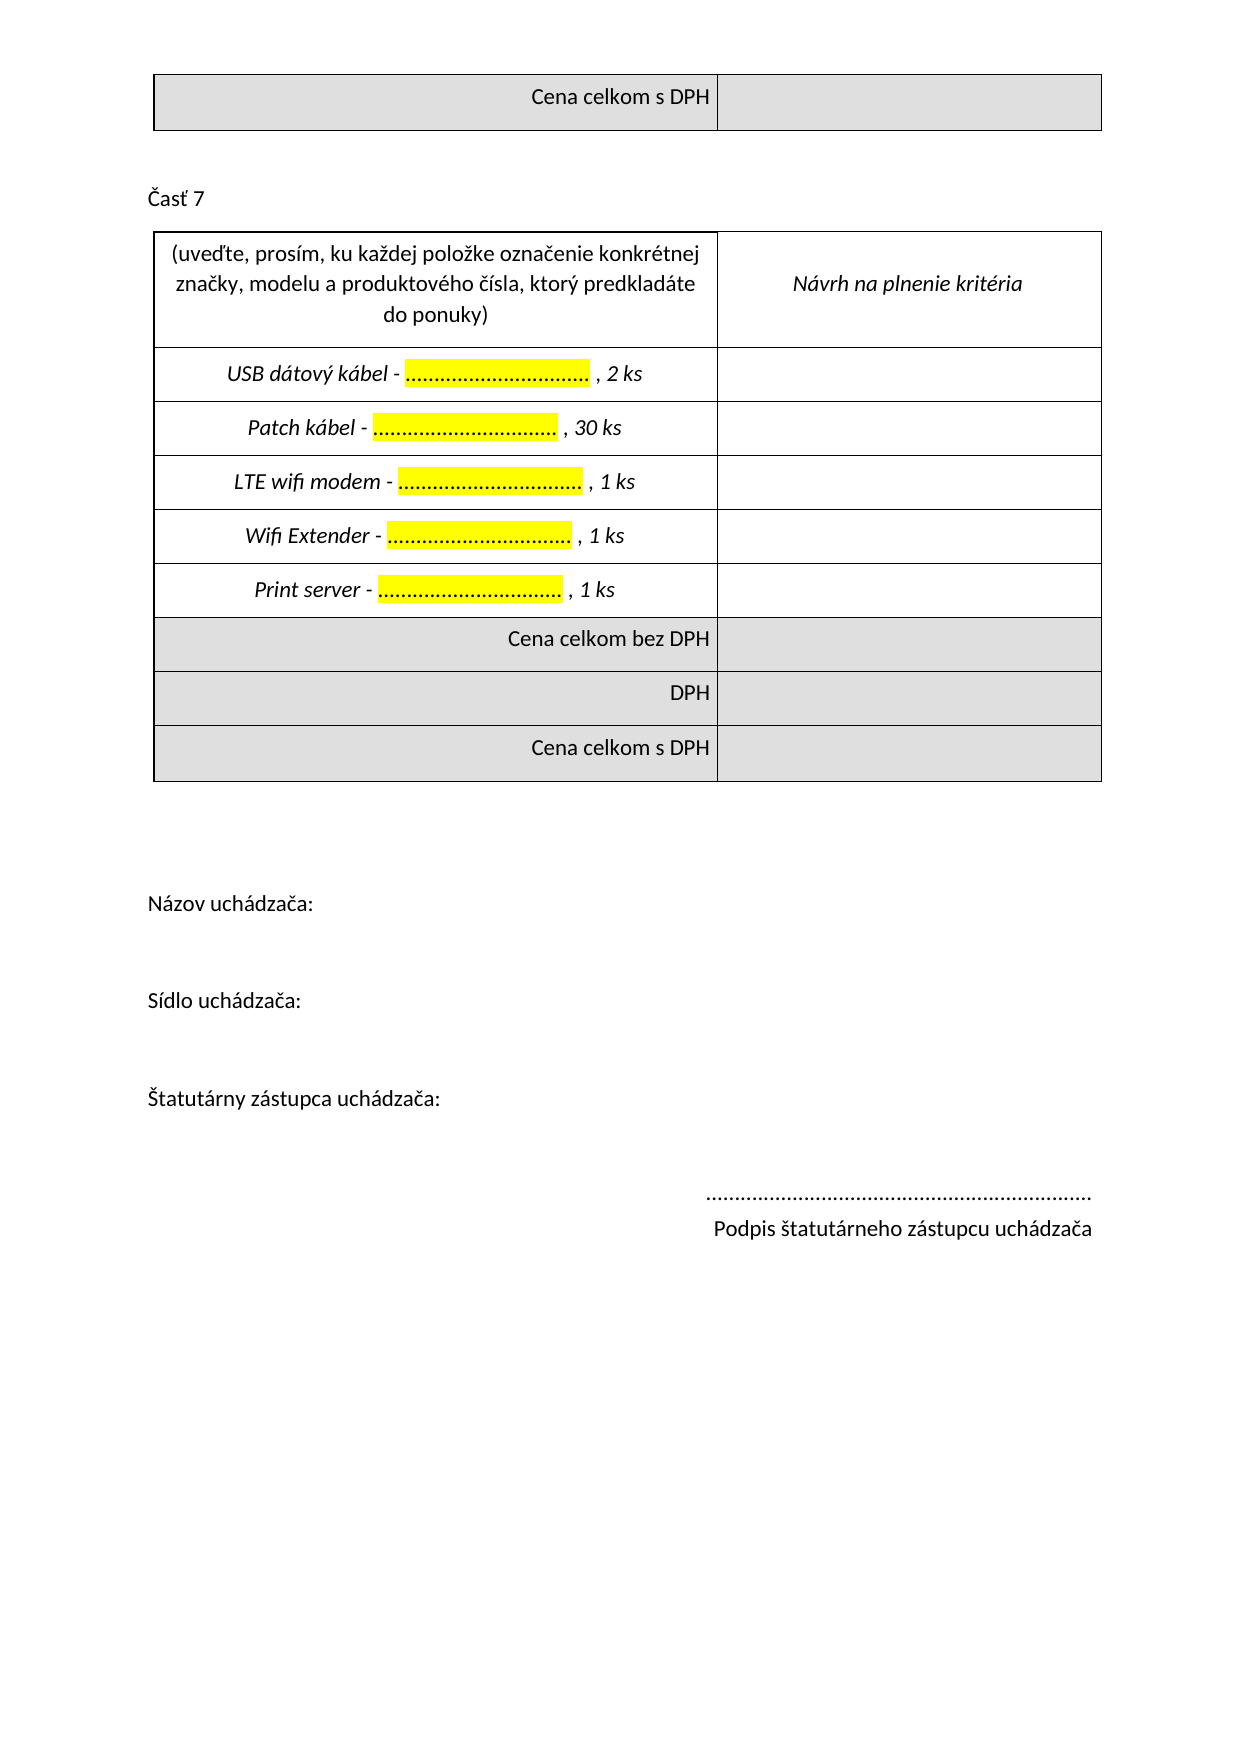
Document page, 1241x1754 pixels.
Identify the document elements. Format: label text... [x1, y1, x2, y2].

table_cell [718, 618, 1101, 671]
table_cell [718, 726, 1101, 781]
table_cell [718, 456, 1101, 509]
table_cell LTE wifi modem - ................................ , 1 ks [155, 456, 717, 509]
table_cell [718, 672, 1101, 725]
text Sídlo uchádzača: [148, 987, 1093, 1014]
table_cell Cena celkom bez DPH [155, 618, 717, 671]
table_header Návrh na plnenie kritéria [718, 232, 1101, 347]
text ................................................................... [148, 1178, 1093, 1206]
text Štatutárny zástupca uchádzača: [148, 1084, 1093, 1112]
table_cell [718, 510, 1101, 563]
table_cell Wifi Extender - ................................ , 1 ks [155, 510, 717, 563]
table_cell Cena celkom s DPH [155, 726, 717, 781]
text Podpis štatutárneho zástupcu uchádzača [148, 1214, 1093, 1242]
table_cell [718, 75, 1101, 130]
table_cell [718, 348, 1101, 401]
table_cell [718, 402, 1101, 455]
table_cell Patch kábel - ................................ , 30 ks [155, 402, 717, 455]
table_cell Print server - ................................ , 1 ks [155, 564, 717, 617]
table_cell USB dátový kábel - ................................ , 2 ks [155, 348, 717, 401]
table_cell [718, 564, 1101, 617]
text Názov uchádzača: [148, 889, 1093, 917]
table_header (uveďte, prosím, ku každej položke označenie konkrétnej značky, modelu a produktového čísla, ktorý predkladáte do ponuky) [155, 233, 717, 347]
table_cell Cena celkom s DPH [155, 75, 717, 130]
text Časť 7 [148, 184, 1093, 212]
table_cell DPH [155, 672, 717, 725]
